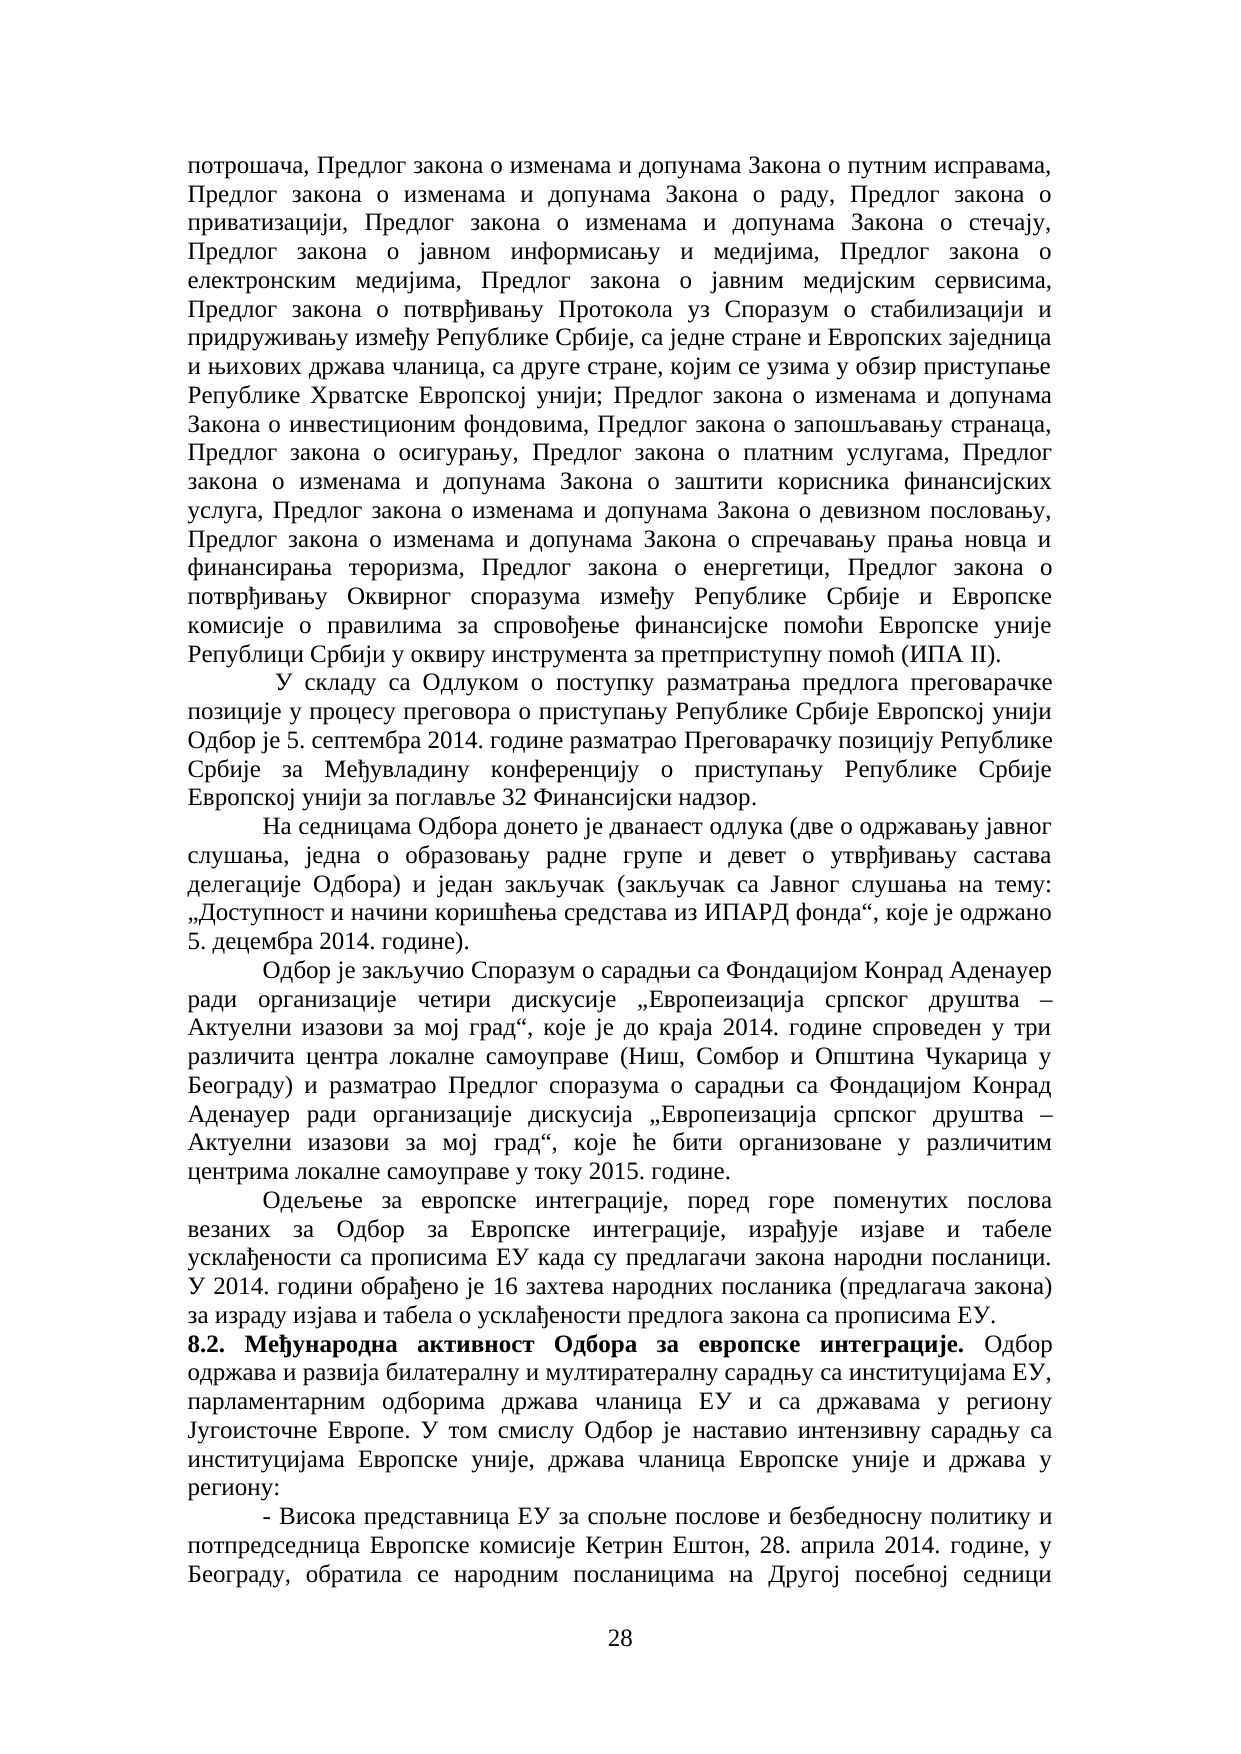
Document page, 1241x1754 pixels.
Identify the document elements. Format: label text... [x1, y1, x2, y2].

text Одбор је закључио Споразум о сарадњи са Фондацијом Конрад Аденауер ради организације четири дискусије „Eвропеизацијa српског друштва – Актуелни изазови за мој град“, које је до краја 2014. године спроведен у три различита центра локалне самоуправе (Ниш, Сомбор и Општина Чукарица у Београду) и разматрао Предлог споразума о сарадњи са Фондацијом Конрад Аденауер ради организације дискусија „Eвропеизацијa српског друштва – Актуелни изазови за мој град“, које ће бити организоване у различитим центрима локалне самоуправе у току 2015. године. [187, 955, 1053, 1185]
text Одељење за европске интеграције, поред горе поменутих послова везаних за Одбор за Европске интеграције, израђује изјаве и табеле усклађености са прописима ЕУ када су предлагачи закона народни посланици. У 2014. години обрађено је 16 захтева народних посланика (предлагача закона) за израду изјава и табела о усклађености предлога закона са прописима ЕУ. [187, 1185, 1053, 1329]
text На седницама Одбора донетo је дванаест одлука (две о одржавању јавног слушања, једна о образовању радне групе и девет о утврђивању састава делегације Одбора) и један закључак (закључак са Јавног слушања на тему: „Доступност и начини коришћења средстава из ИПАРД фонда“, које је одржано 5. децембра 2014. године). [187, 811, 1053, 955]
text У складу са Одлуком о поступку разматрања предлога преговарачке позиције у процесу преговора о приступању Републике Србије Европској унији Одбор је 5. септембра 2014. године разматрао Преговарачку позицију Рeпублике Србије за Међувладину конференцију о приступању Републике Србије Европској унији за поглавље 32 Финансијски надзор. [187, 667, 1053, 811]
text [187, 1501, 1053, 1587]
text 8.2. Међународна активност Одбора за европске интеграције. Одбор одржава и развија билатералну и мултиратералну сарадњу са институцијама ЕУ, парламентарним одборима држава чланица ЕУ и са државама у региону Југоисточне Европе. У том смислу Одбор је наставио интензивну сарадњу са институцијама Европске уније, држава чланица Европске уније и држава у региону: [187, 1329, 1053, 1501]
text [187, 150, 1053, 667]
